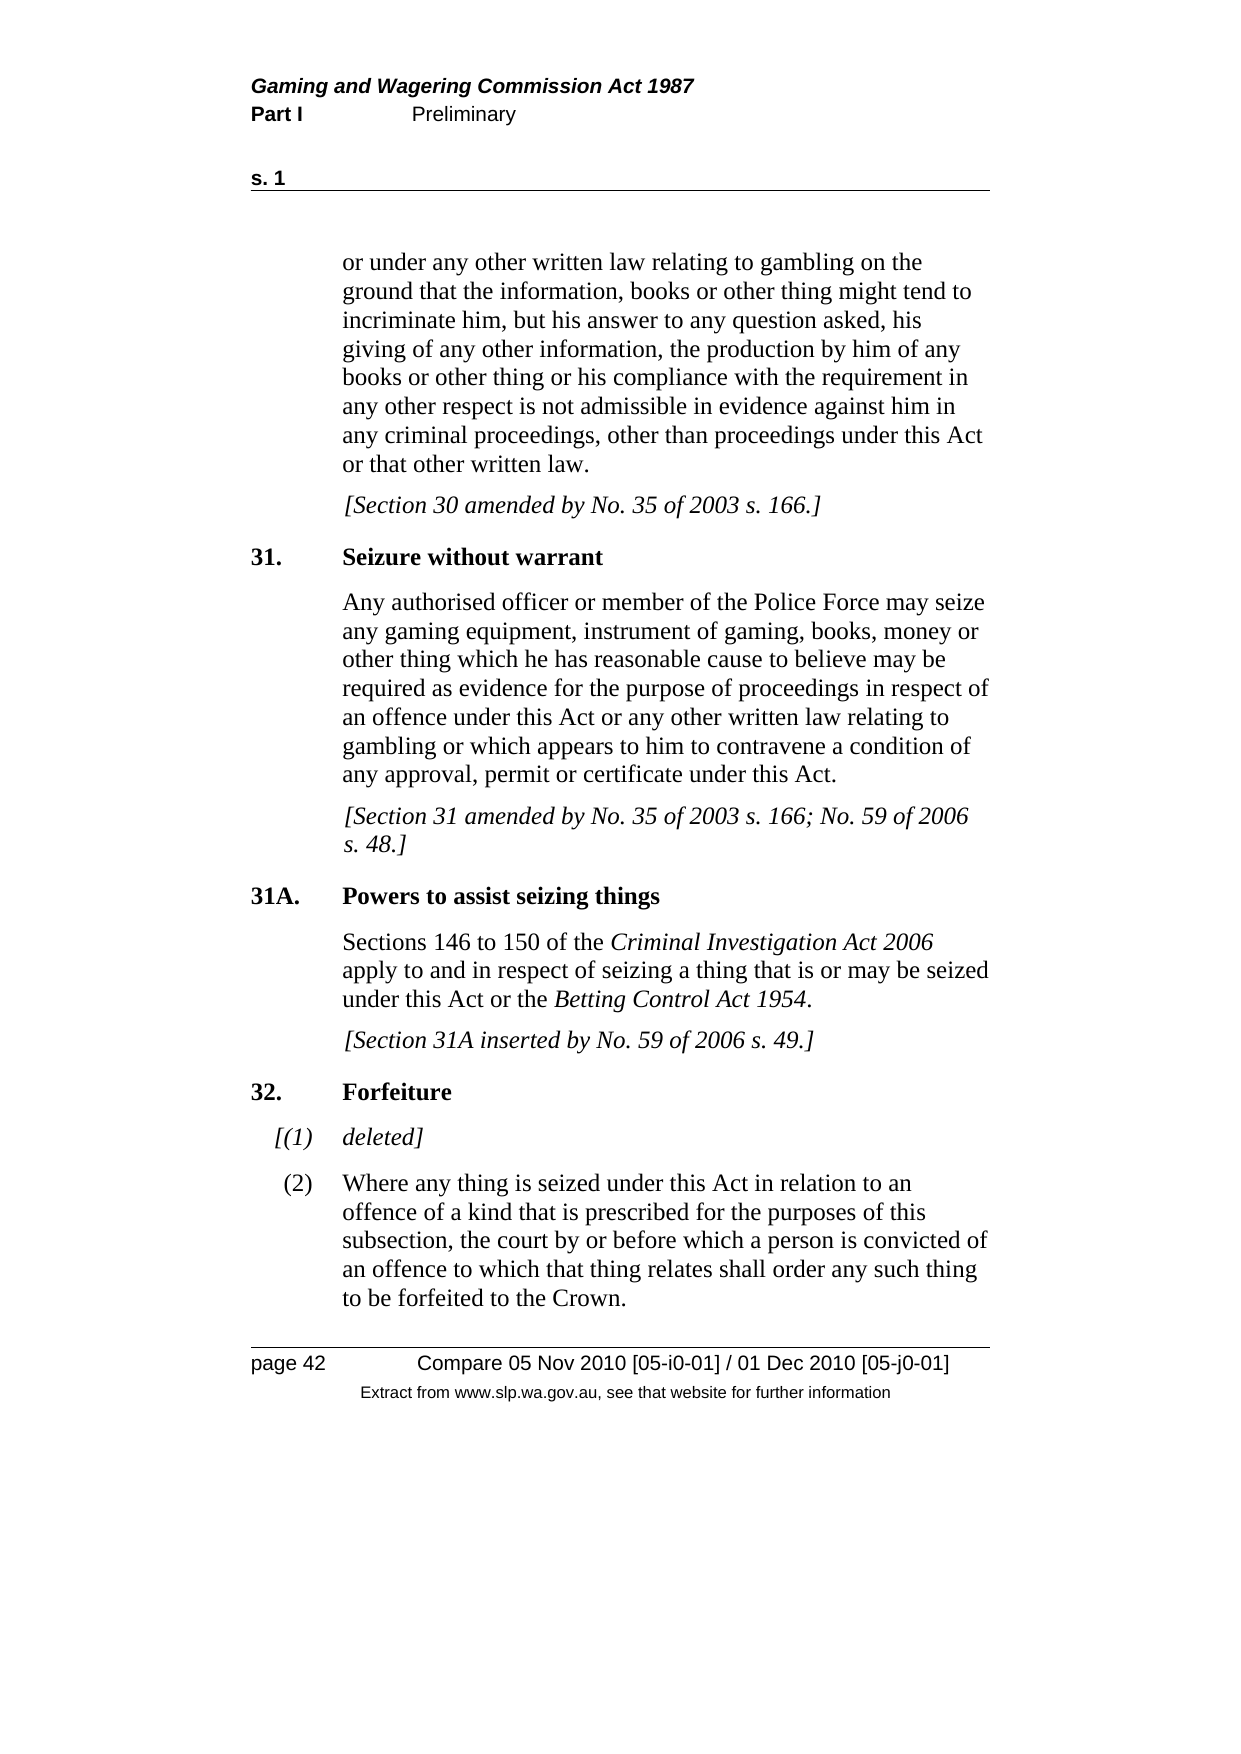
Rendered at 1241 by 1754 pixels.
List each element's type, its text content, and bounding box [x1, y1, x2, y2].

text [Section 31A inserted by No. 59 of 2006 s. 49.] [251, 1025, 990, 1054]
subtitle 31. Seizure without warrant [251, 542, 990, 570]
text [(1) deleted] [251, 1122, 990, 1151]
text [Section 30 amended by No. 35 of 2003 s. 166.] [251, 490, 990, 519]
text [251, 247, 990, 477]
text (2) Where any thing is seized under this Act in relation to an offence of a kind that is prescribed for the purposes of this subsection, the court by or before which a person is convicted of an offence to which that thing relates shall order any such thing to be forfeited to the Crown. [251, 1168, 990, 1312]
subtitle 31A. Powers to assist seizing things [251, 881, 990, 910]
text Sections 146 to 150 of the Criminal Investigation Act 2006 apply to and in respect of seizing a thing that is or may be seized under this Act or the Betting Control Act 1954. [251, 927, 990, 1013]
text [Section 31 amended by No. 35 of 2003 s. 166; No. 59 of 2006 s. 48.] [251, 801, 990, 858]
text Any authorised officer or member of the Police Force may seize any gaming equipment, instrument of gaming, books, money or other thing which he has reasonable cause to believe may be required as evidence for the purpose of proceedings in respect of an offence under this Act or any other written law relating to gambling or which appears to him to contravene a condition of any approval, permit or certificate under this Act. [251, 587, 990, 788]
subtitle 32. Forfeiture [251, 1077, 990, 1106]
